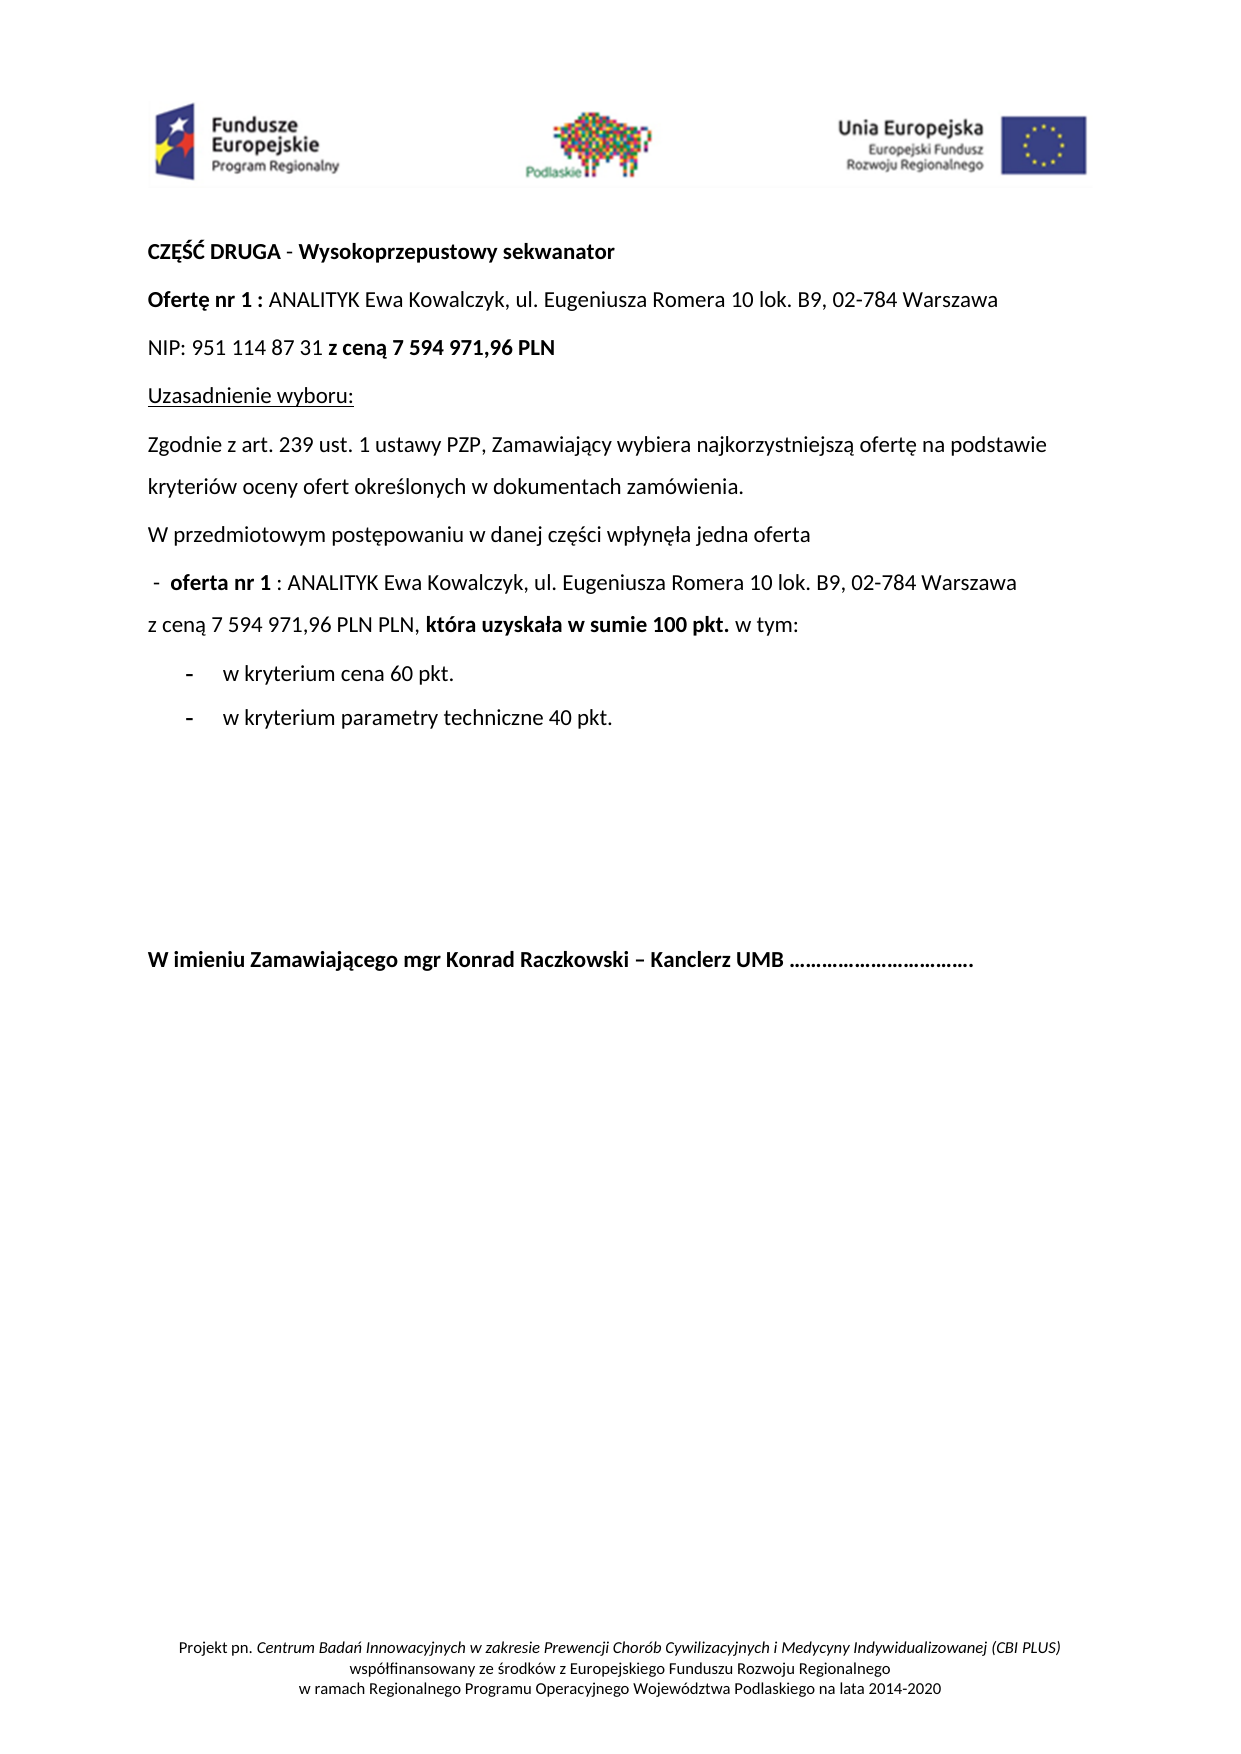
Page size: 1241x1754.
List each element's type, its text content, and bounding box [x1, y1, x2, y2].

text W imieniu Zamawiającego mgr Konrad Raczkowski – Kanclerz UMB ……………………………. [148, 945, 1093, 973]
text W przedmiotowym postępowaniu w danej części wpłynęła jedna oferta [148, 520, 1093, 548]
list w kryterium parametry techniczne 40 pkt. [185, 702, 1093, 731]
list w kryterium cena 60 pkt. [185, 658, 1093, 688]
text Uzasadnienie wyboru: [148, 382, 1093, 410]
text Ofertę nr 1 : ANALITYK Ewa Kowalczyk, ul. Eugeniusza Romera 10 lok. B9, 02-784 Warszawa [148, 285, 1093, 313]
text CZĘŚĆ DRUGA - Wysokoprzepustowy sekwanator [148, 237, 1093, 265]
text NIP: 951 114 87 31 z ceną 7 594 971,96 PLN [148, 333, 1093, 361]
picture [147, 101, 1093, 189]
text - oferta nr 1 : ANALITYK Ewa Kowalczyk, ul. Eugeniusza Romera 10 lok. B9, 02-784 Warszawa z ceną 7 594 971,96 PLN PLN, która uzyskała w sumie 100 pkt. w tym: [148, 568, 1093, 638]
